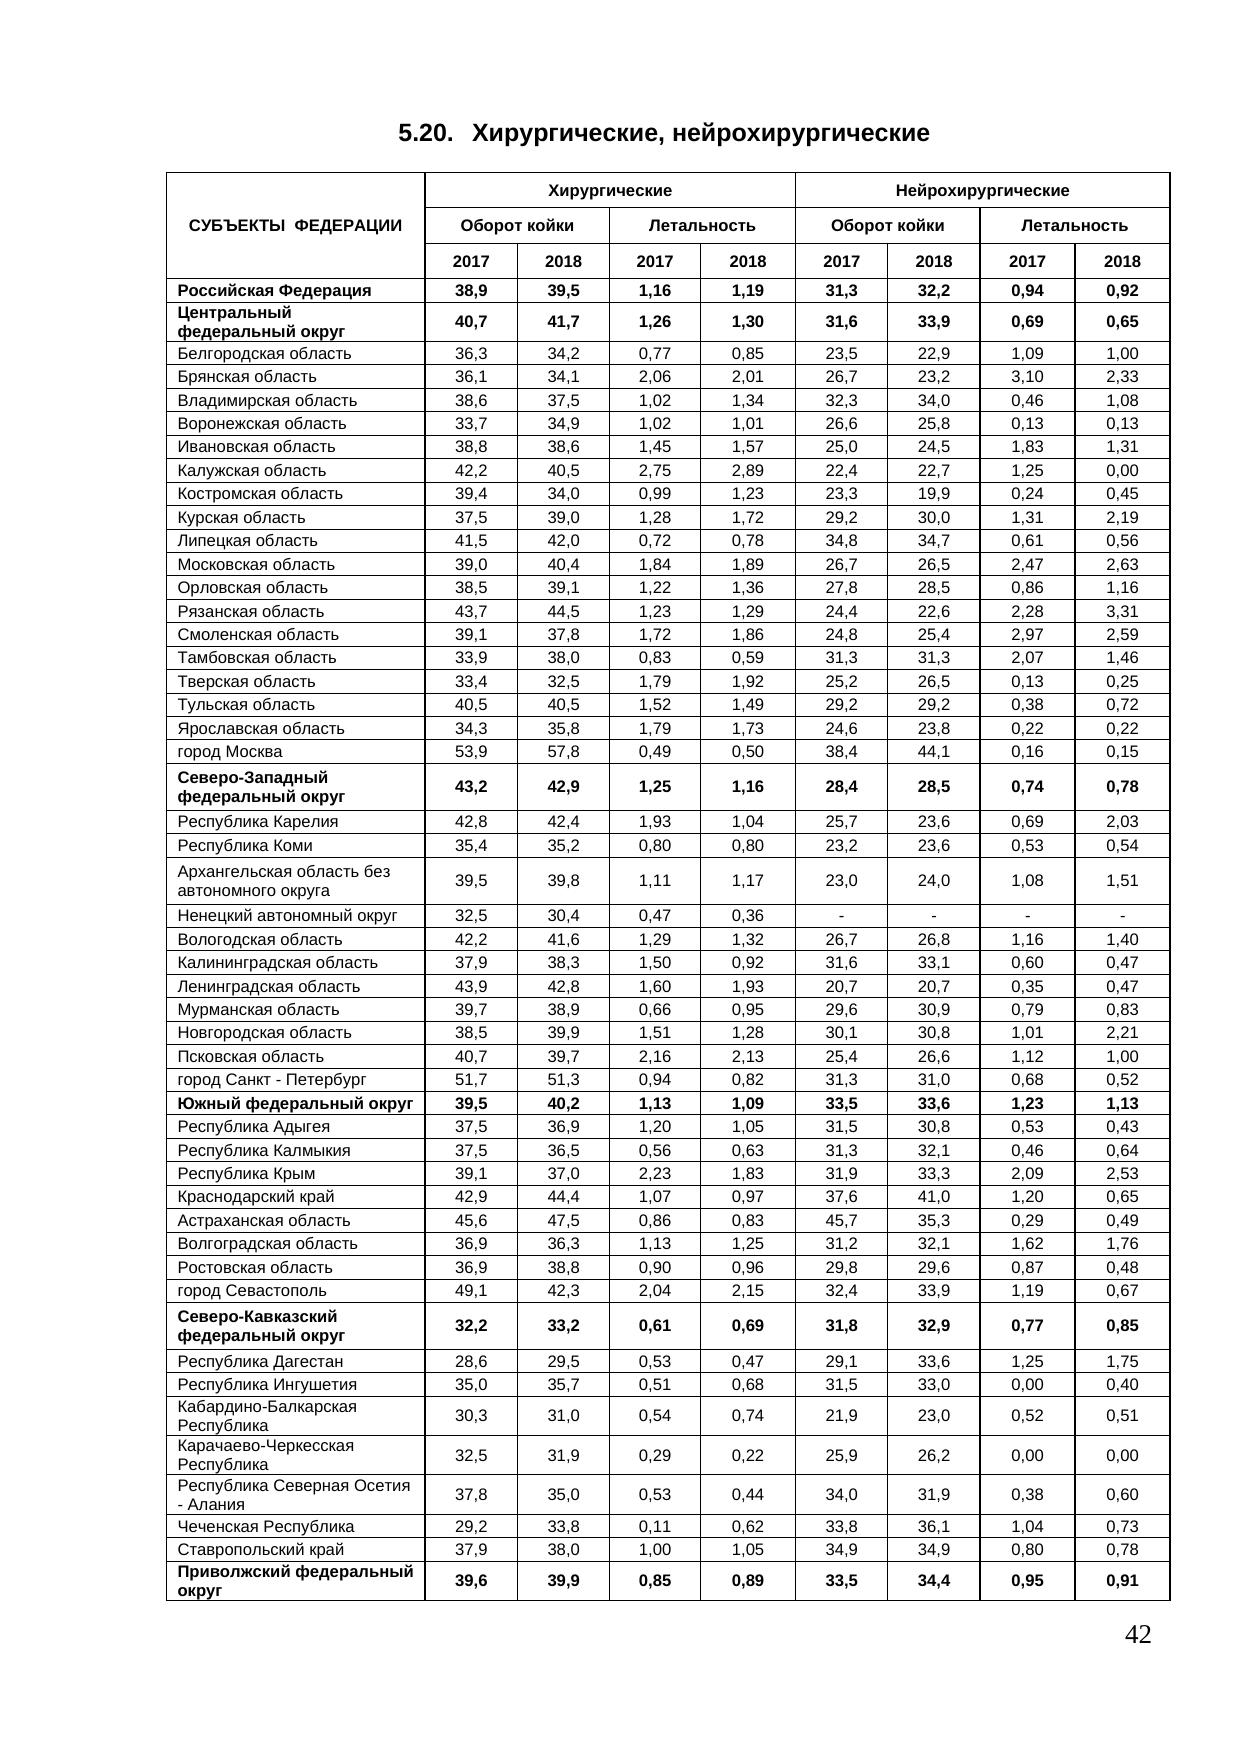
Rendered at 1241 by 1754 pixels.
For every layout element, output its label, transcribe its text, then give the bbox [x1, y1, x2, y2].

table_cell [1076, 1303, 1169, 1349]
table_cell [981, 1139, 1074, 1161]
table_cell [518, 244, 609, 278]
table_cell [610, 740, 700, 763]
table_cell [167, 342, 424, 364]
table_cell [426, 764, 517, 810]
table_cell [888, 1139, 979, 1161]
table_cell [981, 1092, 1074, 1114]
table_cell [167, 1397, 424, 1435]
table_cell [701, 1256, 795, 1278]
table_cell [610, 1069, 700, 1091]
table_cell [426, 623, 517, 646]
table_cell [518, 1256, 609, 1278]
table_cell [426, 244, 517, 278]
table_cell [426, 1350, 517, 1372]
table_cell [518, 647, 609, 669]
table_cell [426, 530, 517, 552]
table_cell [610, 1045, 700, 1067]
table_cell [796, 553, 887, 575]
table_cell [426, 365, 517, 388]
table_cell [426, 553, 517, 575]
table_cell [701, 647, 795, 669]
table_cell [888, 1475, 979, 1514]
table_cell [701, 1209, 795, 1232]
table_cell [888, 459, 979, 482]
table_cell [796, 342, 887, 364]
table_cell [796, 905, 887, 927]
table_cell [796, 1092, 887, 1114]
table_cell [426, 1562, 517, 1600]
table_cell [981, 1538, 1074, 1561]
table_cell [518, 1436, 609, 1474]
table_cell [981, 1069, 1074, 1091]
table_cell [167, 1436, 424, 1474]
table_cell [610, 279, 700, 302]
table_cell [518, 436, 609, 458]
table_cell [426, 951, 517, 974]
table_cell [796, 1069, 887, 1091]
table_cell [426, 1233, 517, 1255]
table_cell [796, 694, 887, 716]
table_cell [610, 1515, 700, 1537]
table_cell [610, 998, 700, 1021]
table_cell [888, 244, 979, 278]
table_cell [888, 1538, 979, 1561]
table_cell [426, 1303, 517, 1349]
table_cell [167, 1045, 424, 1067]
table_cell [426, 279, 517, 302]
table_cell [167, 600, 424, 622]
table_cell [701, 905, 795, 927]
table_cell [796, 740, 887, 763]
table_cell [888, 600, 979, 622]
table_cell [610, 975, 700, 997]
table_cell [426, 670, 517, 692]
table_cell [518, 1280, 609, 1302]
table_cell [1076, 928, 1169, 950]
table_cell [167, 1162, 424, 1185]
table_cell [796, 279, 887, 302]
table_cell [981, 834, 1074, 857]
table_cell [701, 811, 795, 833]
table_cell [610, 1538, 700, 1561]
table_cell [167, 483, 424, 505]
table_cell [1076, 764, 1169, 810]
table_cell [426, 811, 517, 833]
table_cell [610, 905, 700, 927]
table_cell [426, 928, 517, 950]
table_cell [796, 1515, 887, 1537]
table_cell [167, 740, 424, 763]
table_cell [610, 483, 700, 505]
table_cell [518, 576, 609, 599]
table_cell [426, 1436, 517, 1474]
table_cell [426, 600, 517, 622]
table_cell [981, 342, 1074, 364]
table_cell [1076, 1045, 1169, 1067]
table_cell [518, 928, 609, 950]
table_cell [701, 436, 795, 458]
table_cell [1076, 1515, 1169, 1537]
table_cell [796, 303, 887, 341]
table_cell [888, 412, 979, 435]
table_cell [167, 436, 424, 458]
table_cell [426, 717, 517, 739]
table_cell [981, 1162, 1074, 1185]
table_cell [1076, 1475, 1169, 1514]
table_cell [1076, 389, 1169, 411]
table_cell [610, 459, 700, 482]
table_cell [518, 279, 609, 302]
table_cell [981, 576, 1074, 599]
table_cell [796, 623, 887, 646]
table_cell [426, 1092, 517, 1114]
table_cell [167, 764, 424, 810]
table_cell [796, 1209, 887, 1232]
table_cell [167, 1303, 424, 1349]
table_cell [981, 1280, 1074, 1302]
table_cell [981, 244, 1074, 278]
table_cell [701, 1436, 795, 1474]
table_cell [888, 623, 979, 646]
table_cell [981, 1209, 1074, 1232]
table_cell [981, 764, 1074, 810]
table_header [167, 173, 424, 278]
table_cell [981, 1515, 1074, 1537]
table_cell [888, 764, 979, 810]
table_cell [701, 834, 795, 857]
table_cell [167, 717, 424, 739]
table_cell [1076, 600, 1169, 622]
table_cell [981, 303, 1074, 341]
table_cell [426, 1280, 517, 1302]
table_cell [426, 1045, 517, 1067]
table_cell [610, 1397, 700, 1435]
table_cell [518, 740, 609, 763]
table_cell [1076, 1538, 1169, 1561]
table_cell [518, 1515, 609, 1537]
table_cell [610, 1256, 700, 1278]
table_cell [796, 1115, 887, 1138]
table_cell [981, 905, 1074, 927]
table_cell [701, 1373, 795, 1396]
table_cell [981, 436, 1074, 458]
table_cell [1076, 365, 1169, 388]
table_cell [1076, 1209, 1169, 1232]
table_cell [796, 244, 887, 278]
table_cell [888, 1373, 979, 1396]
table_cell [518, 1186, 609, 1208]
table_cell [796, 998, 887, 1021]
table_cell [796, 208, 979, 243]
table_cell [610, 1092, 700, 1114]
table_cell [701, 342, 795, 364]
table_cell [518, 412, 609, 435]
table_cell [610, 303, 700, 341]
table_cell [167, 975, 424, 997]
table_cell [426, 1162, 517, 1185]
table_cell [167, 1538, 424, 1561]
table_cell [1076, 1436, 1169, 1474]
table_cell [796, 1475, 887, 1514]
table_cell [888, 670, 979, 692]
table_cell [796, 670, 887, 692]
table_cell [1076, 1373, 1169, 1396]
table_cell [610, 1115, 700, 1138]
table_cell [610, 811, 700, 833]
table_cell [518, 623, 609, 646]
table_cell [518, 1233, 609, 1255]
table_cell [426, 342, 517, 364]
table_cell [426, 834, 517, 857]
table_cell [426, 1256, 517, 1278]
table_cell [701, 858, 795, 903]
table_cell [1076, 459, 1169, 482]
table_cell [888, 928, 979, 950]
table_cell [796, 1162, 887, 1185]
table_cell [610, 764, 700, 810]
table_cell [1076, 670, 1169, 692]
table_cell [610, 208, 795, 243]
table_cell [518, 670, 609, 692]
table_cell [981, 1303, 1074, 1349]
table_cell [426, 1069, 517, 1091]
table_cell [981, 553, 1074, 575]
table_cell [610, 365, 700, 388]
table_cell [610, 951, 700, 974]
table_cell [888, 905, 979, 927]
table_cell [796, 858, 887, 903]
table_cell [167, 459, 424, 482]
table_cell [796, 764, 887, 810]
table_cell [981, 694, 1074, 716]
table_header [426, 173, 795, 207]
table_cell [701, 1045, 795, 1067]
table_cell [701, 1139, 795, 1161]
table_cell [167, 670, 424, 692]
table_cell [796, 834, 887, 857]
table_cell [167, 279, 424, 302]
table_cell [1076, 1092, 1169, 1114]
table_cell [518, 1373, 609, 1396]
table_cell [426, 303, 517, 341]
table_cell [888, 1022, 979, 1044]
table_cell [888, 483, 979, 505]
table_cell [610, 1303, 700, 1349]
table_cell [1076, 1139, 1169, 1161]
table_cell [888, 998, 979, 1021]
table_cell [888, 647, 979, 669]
subtitle 5.20. Хирургические, нейрохирургические [177, 118, 1152, 147]
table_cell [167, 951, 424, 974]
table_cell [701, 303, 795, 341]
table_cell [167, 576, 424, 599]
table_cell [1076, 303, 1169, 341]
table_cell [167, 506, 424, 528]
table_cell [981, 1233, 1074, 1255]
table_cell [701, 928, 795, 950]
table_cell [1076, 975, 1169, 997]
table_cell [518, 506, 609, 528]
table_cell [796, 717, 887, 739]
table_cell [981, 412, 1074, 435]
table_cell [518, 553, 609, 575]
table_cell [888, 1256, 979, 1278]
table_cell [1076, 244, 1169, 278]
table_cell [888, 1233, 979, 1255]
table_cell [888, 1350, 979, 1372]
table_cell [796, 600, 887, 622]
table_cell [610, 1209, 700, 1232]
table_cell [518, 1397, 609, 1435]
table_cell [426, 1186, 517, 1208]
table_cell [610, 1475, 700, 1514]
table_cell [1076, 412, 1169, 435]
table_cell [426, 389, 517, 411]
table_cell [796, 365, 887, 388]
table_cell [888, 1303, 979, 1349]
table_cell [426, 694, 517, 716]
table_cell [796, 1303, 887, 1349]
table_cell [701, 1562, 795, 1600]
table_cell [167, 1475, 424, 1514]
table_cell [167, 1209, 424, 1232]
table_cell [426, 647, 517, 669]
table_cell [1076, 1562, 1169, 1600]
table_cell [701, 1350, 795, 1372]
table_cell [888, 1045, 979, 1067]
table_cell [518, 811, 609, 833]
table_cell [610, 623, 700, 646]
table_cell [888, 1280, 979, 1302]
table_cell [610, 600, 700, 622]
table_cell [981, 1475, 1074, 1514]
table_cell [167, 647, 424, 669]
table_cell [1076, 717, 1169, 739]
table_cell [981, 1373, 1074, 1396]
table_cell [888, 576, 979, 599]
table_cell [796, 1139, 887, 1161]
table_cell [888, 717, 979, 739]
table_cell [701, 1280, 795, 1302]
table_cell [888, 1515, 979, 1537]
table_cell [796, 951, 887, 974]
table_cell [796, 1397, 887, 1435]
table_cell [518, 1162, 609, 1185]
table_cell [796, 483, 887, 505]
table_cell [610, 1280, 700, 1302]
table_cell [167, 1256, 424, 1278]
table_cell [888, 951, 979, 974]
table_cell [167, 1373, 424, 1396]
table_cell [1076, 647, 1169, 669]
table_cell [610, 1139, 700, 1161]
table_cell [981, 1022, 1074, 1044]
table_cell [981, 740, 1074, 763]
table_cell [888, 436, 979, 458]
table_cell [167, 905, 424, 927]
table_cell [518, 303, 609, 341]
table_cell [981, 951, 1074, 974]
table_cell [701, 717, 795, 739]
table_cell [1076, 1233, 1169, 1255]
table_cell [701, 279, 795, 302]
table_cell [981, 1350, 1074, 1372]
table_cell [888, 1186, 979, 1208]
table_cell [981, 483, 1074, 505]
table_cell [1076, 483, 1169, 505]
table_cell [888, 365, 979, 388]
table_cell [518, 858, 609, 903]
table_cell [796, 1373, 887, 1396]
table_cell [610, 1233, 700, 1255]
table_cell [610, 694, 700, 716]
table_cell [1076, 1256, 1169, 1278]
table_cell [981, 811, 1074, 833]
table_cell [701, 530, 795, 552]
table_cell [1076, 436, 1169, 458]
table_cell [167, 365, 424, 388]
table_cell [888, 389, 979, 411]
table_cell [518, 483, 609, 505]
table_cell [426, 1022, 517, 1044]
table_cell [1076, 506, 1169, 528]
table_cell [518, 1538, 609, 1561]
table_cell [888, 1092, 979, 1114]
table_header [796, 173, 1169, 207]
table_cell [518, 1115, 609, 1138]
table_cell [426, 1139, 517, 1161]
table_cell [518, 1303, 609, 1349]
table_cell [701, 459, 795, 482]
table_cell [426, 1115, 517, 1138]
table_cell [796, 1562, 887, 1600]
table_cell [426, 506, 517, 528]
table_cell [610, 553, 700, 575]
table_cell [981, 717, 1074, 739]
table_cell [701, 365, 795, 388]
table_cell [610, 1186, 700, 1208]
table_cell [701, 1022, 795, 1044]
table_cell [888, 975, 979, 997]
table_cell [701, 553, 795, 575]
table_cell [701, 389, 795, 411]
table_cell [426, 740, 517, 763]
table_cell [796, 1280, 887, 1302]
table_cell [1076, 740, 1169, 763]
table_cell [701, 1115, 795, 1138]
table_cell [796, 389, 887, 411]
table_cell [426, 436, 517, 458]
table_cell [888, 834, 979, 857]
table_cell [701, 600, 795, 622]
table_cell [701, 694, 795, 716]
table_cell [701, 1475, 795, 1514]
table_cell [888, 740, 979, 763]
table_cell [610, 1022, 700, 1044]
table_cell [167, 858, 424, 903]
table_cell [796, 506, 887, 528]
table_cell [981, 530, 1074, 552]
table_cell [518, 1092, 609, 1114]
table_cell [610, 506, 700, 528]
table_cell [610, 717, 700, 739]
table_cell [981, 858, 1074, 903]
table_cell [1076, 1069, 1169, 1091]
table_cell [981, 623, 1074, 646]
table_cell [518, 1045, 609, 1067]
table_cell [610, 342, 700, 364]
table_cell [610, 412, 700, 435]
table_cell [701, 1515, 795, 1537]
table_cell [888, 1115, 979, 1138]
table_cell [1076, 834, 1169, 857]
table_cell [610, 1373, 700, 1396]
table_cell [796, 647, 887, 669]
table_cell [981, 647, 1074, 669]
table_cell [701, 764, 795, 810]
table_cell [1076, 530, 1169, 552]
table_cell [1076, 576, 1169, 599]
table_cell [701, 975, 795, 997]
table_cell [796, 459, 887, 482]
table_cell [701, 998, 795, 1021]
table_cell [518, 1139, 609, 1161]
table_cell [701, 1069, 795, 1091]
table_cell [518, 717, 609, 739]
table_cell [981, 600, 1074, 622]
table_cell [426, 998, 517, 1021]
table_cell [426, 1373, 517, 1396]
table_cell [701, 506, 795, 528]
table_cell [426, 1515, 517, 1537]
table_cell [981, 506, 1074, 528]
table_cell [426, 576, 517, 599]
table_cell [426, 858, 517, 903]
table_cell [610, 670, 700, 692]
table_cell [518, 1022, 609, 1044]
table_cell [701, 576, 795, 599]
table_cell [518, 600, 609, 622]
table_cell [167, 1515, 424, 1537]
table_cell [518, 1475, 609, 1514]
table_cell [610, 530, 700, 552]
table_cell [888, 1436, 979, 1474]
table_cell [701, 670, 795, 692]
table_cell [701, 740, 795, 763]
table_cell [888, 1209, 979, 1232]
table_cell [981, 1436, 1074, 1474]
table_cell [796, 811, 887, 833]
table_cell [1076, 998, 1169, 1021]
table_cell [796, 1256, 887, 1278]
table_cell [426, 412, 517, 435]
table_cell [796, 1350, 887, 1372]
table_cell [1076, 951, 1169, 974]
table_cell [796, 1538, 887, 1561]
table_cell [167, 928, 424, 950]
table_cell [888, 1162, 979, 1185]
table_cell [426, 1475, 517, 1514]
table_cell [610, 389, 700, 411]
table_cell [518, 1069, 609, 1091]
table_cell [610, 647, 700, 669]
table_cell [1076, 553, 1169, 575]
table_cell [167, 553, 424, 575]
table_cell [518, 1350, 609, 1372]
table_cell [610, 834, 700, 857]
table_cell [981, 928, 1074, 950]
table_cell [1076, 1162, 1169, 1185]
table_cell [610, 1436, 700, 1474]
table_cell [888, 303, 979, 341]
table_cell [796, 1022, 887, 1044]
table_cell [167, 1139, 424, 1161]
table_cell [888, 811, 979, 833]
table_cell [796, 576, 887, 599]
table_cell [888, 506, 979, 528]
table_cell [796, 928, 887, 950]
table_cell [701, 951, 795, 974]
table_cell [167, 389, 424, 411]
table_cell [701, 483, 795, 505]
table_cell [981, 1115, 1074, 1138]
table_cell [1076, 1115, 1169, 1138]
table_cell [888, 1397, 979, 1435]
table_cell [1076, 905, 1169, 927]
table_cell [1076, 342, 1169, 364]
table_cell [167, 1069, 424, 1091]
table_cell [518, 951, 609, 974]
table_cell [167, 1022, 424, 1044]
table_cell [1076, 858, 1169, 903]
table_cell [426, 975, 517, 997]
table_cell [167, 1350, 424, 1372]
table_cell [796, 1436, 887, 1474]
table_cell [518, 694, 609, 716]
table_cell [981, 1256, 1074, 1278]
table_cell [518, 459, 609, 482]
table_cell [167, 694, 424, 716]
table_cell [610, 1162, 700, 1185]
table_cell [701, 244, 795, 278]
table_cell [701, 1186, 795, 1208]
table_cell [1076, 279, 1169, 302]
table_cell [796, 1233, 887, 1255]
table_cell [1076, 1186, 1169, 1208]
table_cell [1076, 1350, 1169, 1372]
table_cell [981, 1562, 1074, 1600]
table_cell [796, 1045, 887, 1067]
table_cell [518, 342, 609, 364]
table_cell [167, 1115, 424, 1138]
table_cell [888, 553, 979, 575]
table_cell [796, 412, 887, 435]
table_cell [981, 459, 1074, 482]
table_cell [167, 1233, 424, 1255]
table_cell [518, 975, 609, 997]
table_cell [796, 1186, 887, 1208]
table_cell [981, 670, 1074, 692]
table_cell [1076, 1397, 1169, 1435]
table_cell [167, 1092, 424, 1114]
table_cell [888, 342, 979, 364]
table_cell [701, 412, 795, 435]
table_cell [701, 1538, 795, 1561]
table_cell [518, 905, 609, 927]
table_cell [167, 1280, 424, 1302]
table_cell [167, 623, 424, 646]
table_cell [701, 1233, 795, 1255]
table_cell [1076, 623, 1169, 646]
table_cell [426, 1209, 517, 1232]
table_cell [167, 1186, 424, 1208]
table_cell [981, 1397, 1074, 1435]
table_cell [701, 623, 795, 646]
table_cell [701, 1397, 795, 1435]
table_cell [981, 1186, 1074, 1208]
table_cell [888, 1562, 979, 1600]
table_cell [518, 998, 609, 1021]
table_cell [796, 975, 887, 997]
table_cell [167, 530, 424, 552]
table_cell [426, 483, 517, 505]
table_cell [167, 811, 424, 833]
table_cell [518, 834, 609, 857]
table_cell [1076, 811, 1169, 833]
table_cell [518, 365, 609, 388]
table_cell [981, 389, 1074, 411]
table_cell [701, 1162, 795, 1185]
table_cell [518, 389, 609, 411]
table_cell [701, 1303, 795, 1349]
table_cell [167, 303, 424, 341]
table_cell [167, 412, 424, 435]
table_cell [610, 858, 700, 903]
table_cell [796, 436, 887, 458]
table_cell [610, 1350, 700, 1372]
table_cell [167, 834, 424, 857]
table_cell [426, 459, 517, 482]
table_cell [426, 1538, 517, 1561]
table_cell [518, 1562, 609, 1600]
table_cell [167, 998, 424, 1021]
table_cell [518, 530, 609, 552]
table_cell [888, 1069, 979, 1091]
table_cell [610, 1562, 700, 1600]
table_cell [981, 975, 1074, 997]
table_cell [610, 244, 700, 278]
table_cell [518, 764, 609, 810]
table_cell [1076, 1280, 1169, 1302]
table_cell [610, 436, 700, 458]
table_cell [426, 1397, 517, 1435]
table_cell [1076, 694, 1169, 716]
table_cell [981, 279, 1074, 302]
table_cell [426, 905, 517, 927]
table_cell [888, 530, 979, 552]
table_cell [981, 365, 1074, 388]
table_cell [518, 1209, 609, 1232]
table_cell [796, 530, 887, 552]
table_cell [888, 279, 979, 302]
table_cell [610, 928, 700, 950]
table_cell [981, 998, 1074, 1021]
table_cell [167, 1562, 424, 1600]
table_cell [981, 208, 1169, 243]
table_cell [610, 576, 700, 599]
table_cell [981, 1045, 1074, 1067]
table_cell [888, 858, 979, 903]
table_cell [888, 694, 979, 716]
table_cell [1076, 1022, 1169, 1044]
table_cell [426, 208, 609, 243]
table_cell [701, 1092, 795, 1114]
